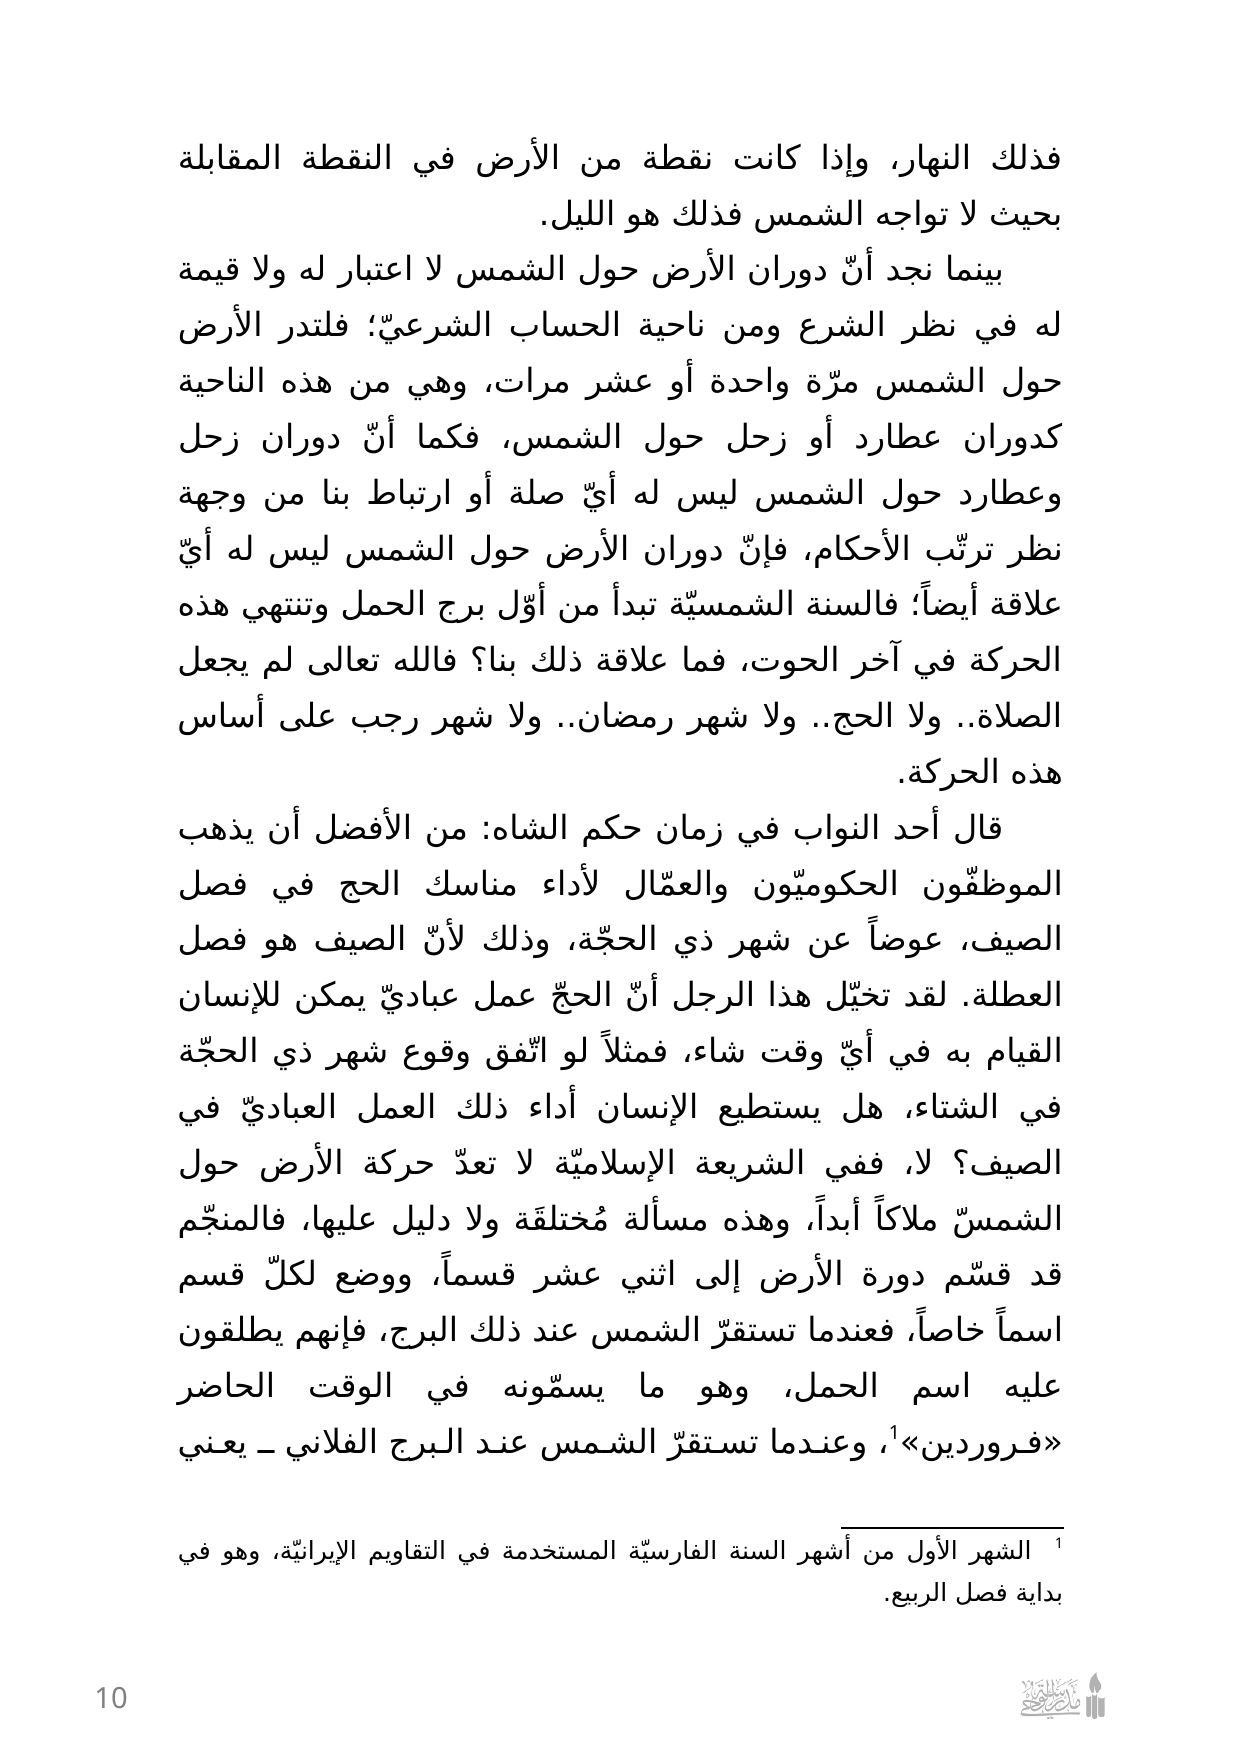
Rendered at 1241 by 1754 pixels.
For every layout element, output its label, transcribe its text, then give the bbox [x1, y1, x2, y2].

text بينما نجد أنّ دوران الأرض حول الشمس لا اعتبار له ولا قيمة له في نظر الشرع ومن ناحية الحساب الشرعيّ؛ فلتدر الأرض حول الشمس مرّة واحدة أو عشر مرات، وهي من هذه الناحية كدوران عطارد أو زحل حول الشمس، فكما أنّ دوران زحل وعطارد حول الشمس ليس له أيّ صلة أو ارتباط بنا من وجهة نظر ترتّب الأحكام، فإنّ دوران الأرض حول الشمس ليس له أيّ علاقة أيضاً؛ فالسنة الشمسيّة تبدأ من أوّل برج الحمل وتنتهي هذه الحركة في آخر الحوت، فما علاقة ذلك بنا؟ فالله تعالى لم يجعل الصلاة.. ولا الحج.. ولا شهر رمضان.. ولا شهر رجب على أساس هذه الحركة. [177, 247, 1063, 806]
picture [1020, 1672, 1105, 1719]
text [177, 806, 1063, 1476]
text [177, 136, 1063, 247]
